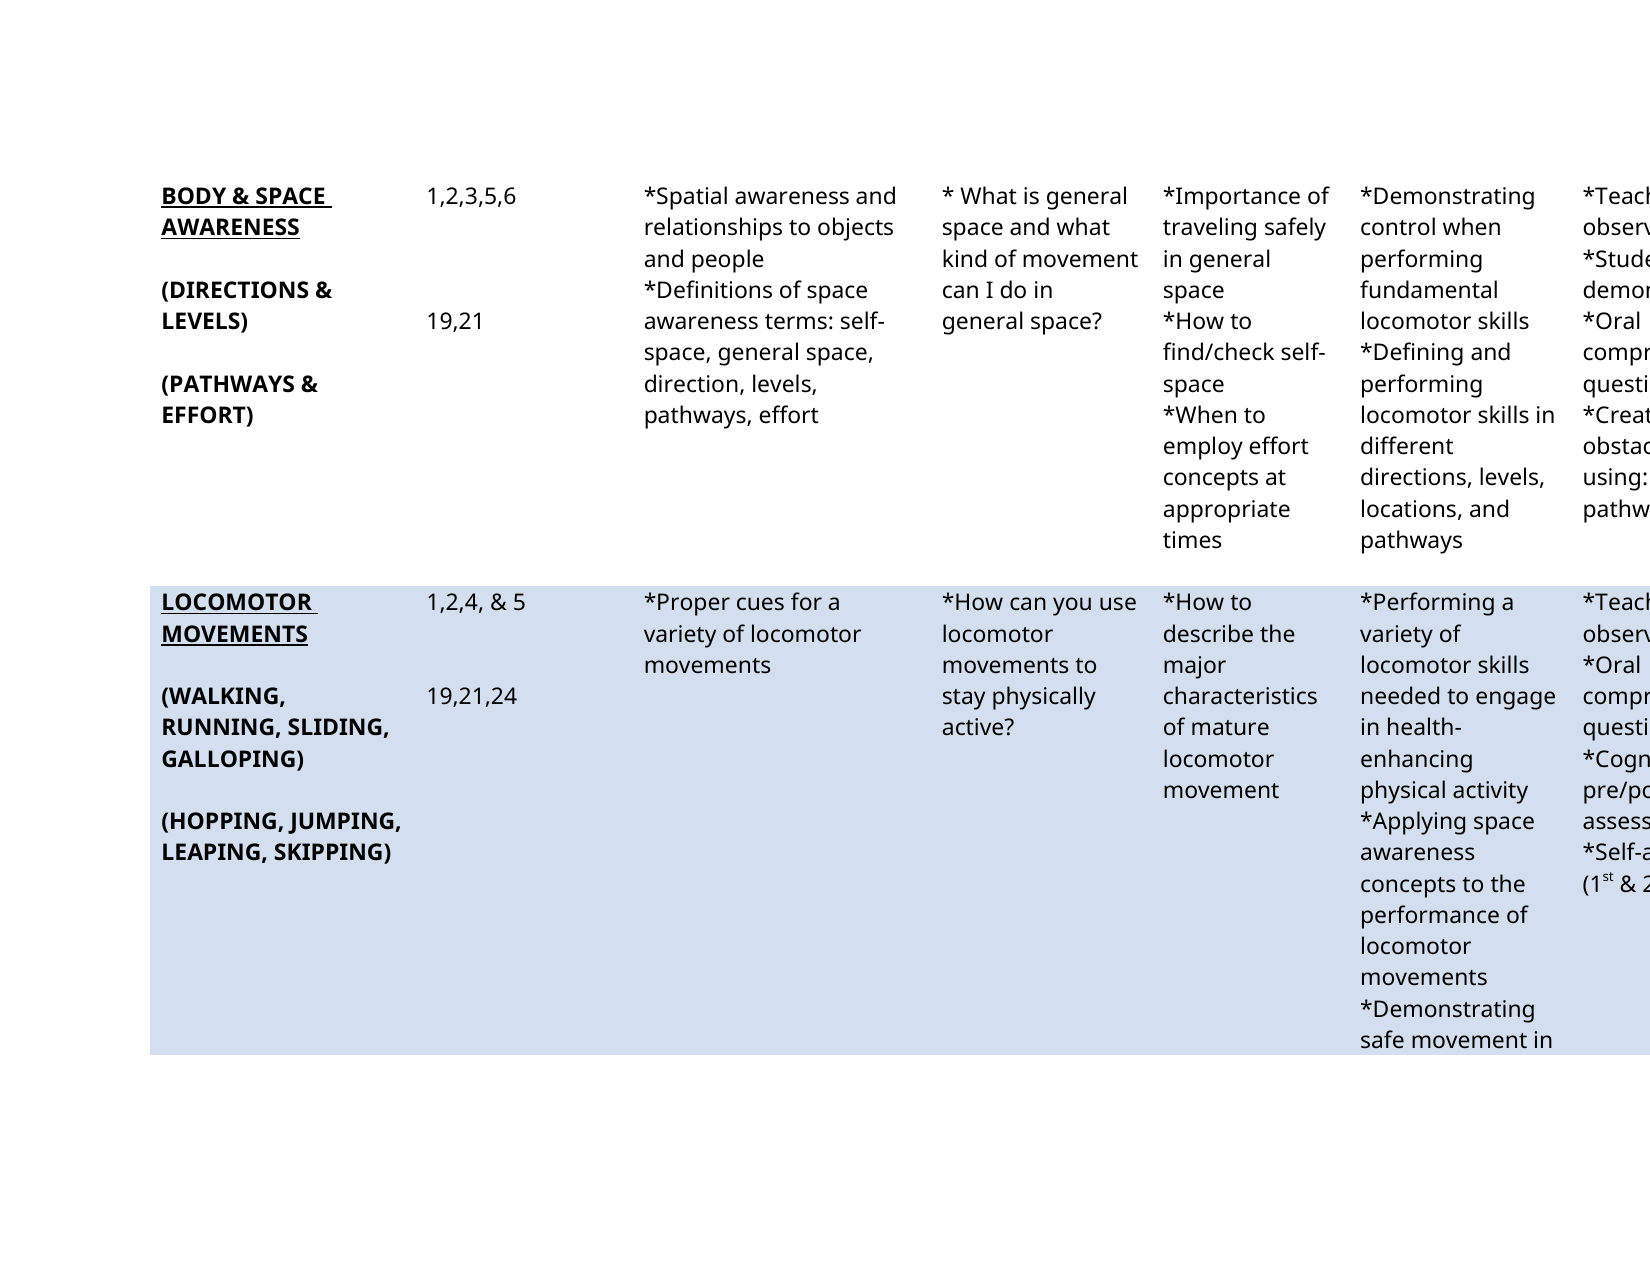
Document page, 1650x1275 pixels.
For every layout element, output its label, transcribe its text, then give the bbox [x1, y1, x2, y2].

table_cell 1,2,3,5,6 19,21 [415, 180, 632, 586]
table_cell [1571, 586, 1650, 1055]
table_cell *Teacher observation *Student demonstration *Oral comprehension questions *Creation of an obstacle course using: directions & pathways. [1571, 180, 1650, 586]
table_cell * What is general space and what kind of movement can I do in general space? [930, 180, 1151, 586]
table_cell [632, 586, 930, 1055]
table_cell BODY & SPACE AWARENESS (DIRECTIONS & LEVELS) (PATHWAYS & EFFORT) [150, 180, 415, 586]
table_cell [1349, 586, 1571, 1055]
table_cell *Spatial awareness and relationships to objects and people *Definitions of space awareness terms: self-space, general space, direction, levels, pathways, effort [632, 180, 930, 586]
table_cell *Demonstrating control when performing fundamental locomotor skills *Defining and performing locomotor skills in different directions, levels, locations, and pathways [1349, 180, 1571, 586]
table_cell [1151, 586, 1349, 1055]
table_cell *Importance of traveling safely in general space *How to find/check self-space *When to employ effort concepts at appropriate times [1151, 180, 1349, 586]
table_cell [930, 586, 1151, 1055]
table_cell 1,2,4, & 5 19,21,24 [415, 586, 632, 1055]
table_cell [150, 586, 415, 1055]
